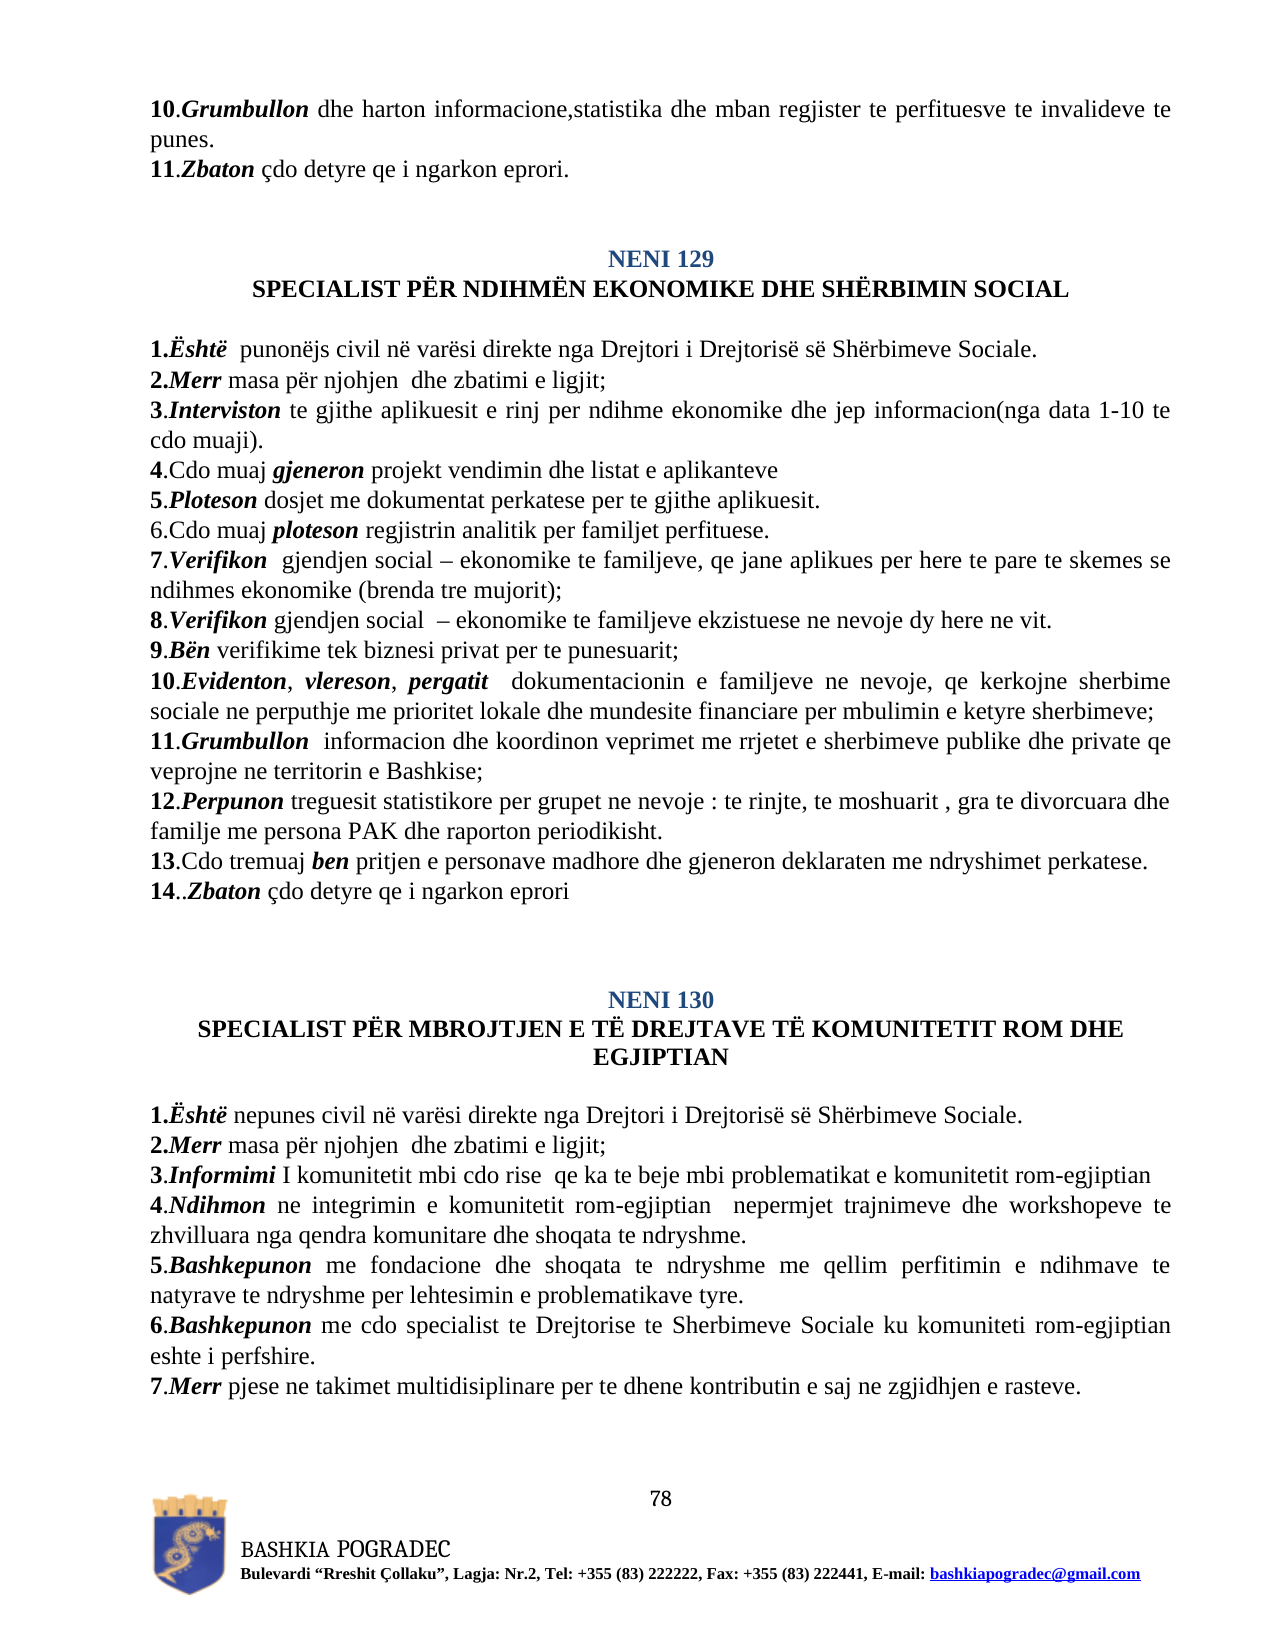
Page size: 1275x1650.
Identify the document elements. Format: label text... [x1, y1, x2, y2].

list 3.Interviston te gjithe aplikuesit e rinj per ndihme ekonomike dhe jep informacion(nga data 1-10 te cdo muaji). [150, 395, 1172, 454]
list 7.Verifikon gjendjen social – ekonomike te familjeve, qe jane aplikues per here te pare te skemes se ndihmes ekonomike (brenda tre mujorit); [150, 545, 1172, 604]
list 13.Cdo tremuaj ben pritjen e personave madhore dhe gjeneron deklaraten me ndryshimet perkatese. [150, 846, 1172, 875]
list 6.Bashkepunon me cdo specialist te Drejtorise te Sherbimeve Sociale ku komuniteti rom-egjiptian eshte i perfshire. [150, 1311, 1172, 1369]
list SPECIALIST PËR NDIHMËN EKONOMIKE DHE SHËRBIMIN SOCIAL [150, 274, 1172, 303]
list 5.Ploteson dosjet me dokumentat perkatese per te gjithe aplikuesit. [150, 485, 1172, 514]
list 1.Është punonëjs civil në varësi direkte nga Drejtori i Drejtorisë së Shërbimeve Sociale. [150, 334, 1172, 363]
list 9.Bën verifikime tek biznesi privat per te punesuarit; [150, 636, 1172, 664]
list 3.Informimi I komunitetit mbi cdo rise qe ka te beje mbi problematikat e komunitetit rom-egjiptian [150, 1160, 1172, 1189]
list 4.Cdo muaj gjeneron projekt vendimin dhe listat e aplikanteve [150, 455, 1172, 484]
list 10.Evidenton, vlereson, pergatit dokumentacionin e familjeve ne nevoje, qe kerkojne sherbime sociale ne perputhje me prioritet lokale dhe mundesite financiare per mbulimin e ketyre sherbimeve; [150, 666, 1172, 724]
list 2.Merr masa për njohjen dhe zbatimi e ligjit; [150, 1130, 1172, 1159]
text SPECIALIST PËR MBROJTJEN E TË DREJTAVE TË KOMUNITETIT ROM DHE EGJIPTIAN [150, 1014, 1172, 1071]
list 10.Grumbullon dhe harton informacione,statistika dhe mban regjister te perfituesve te invalideve te punes. [150, 94, 1172, 153]
list 2.Merr masa për njohjen dhe zbatimi e ligjit; [150, 365, 1172, 393]
list 5.Bashkepunon me fondacione dhe shoqata te ndryshme me qellim perfitimin e ndihmave te natyrave te ndryshme per lehtesimin e problematikave tyre. [150, 1250, 1172, 1309]
list 1.Është nepunes civil në varësi direkte nga Drejtori i Drejtorisë së Shërbimeve Sociale. [150, 1100, 1172, 1129]
list 12.Perpunon treguesit statistikore per grupet ne nevoje : te rinjte, te moshuarit , gra te divorcuara dhe familje me persona PAK dhe raporton periodikisht. [150, 786, 1172, 845]
list 14..Zbaton çdo detyre qe i ngarkon eprori [150, 876, 1172, 905]
list NENI 129 [150, 244, 1172, 273]
list 11.Zbaton çdo detyre qe i ngarkon eprori. [150, 154, 1172, 183]
list 4.Ndihmon ne integrimin e komunitetit rom-egjiptian nepermjet trajnimeve dhe workshopeve te zhvilluara nga qendra komunitare dhe shoqata te ndryshme. [150, 1190, 1172, 1249]
list 8.Verifikon gjendjen social – ekonomike te familjeve ekzistuese ne nevoje dy here ne vit. [150, 606, 1172, 634]
list 11.Grumbullon informacion dhe koordinon veprimet me rrjetet e sherbimeve publike dhe private qe veprojne ne territorin e Bashkise; [150, 726, 1172, 785]
list 7.Merr pjese ne takimet multidisiplinare per te dhene kontributin e saj ne zgjidhjen e rasteve. [150, 1371, 1172, 1399]
list 6.Cdo muaj ploteson regjistrin analitik per familjet perfituese. [150, 515, 1172, 544]
text NENI 130 [150, 985, 1172, 1014]
